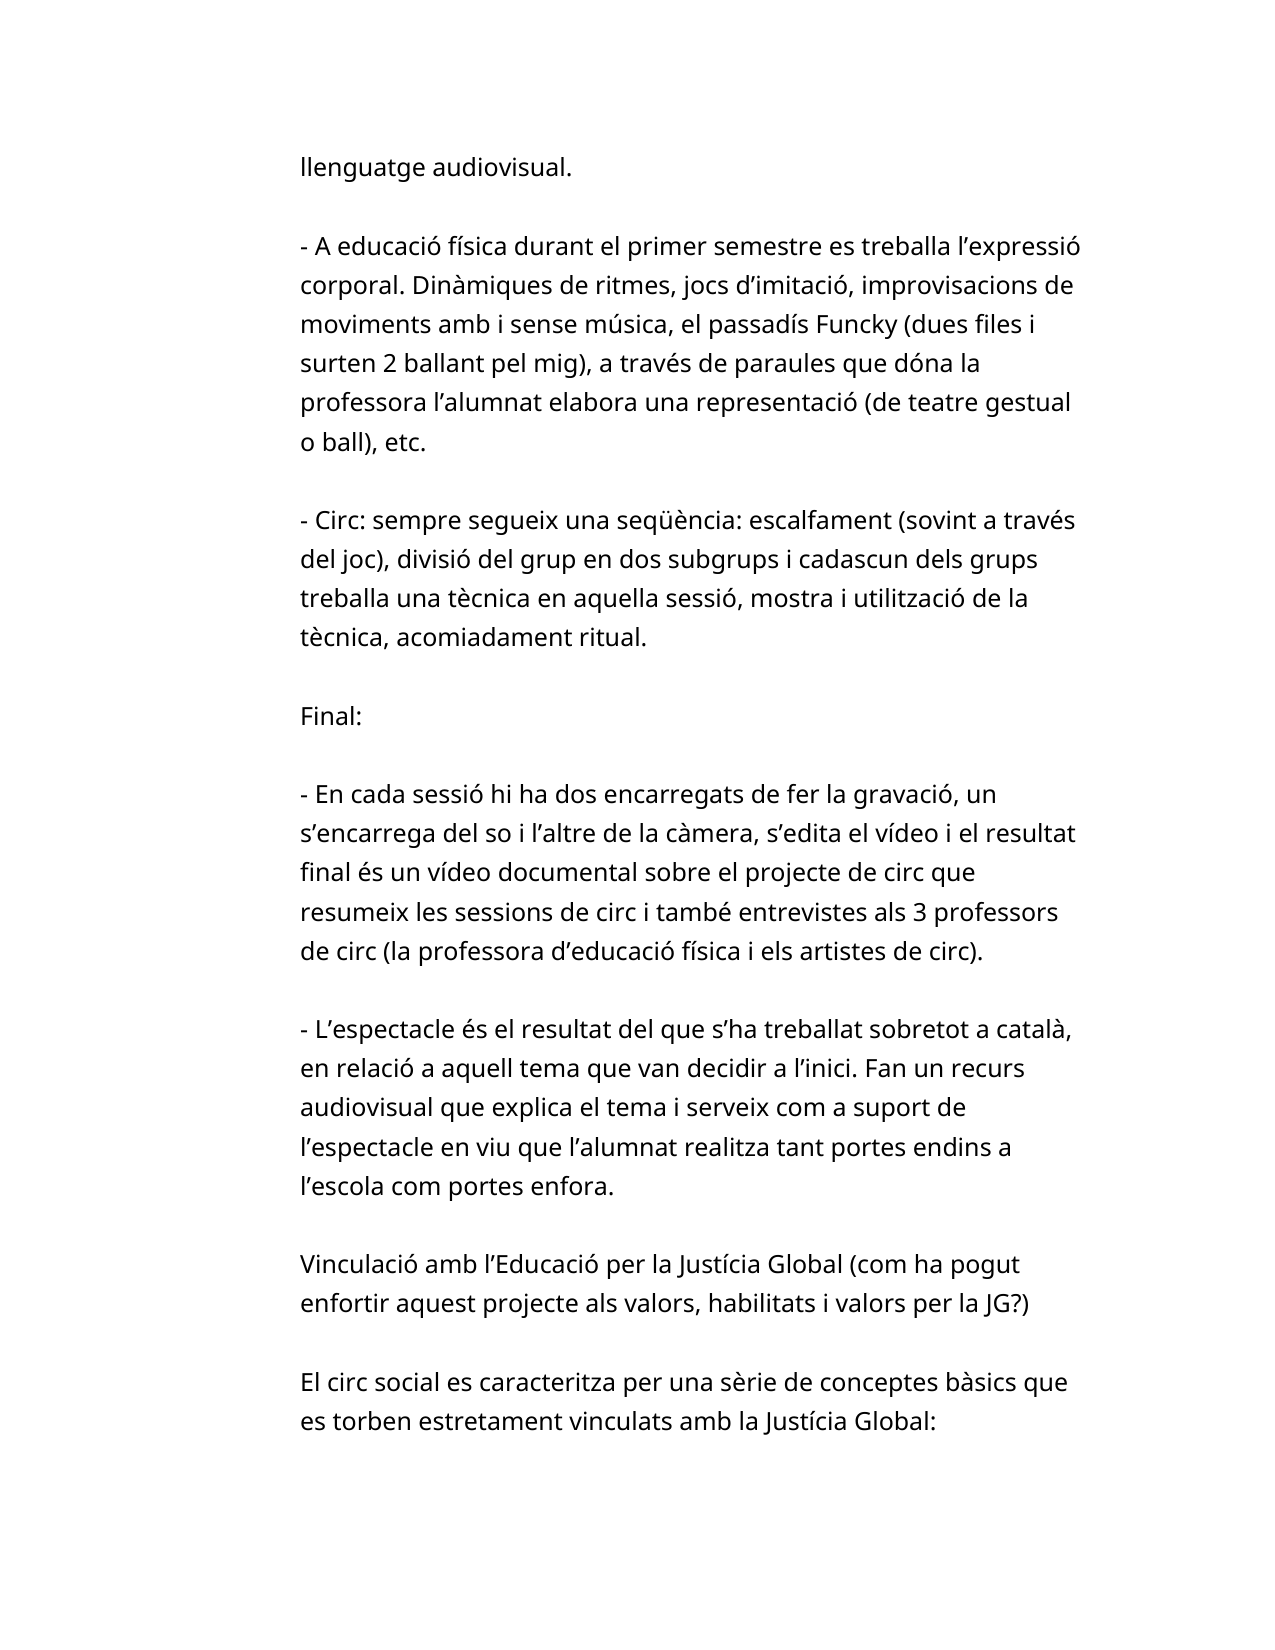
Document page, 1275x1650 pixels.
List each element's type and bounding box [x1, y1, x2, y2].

text [300, 150, 1087, 1477]
